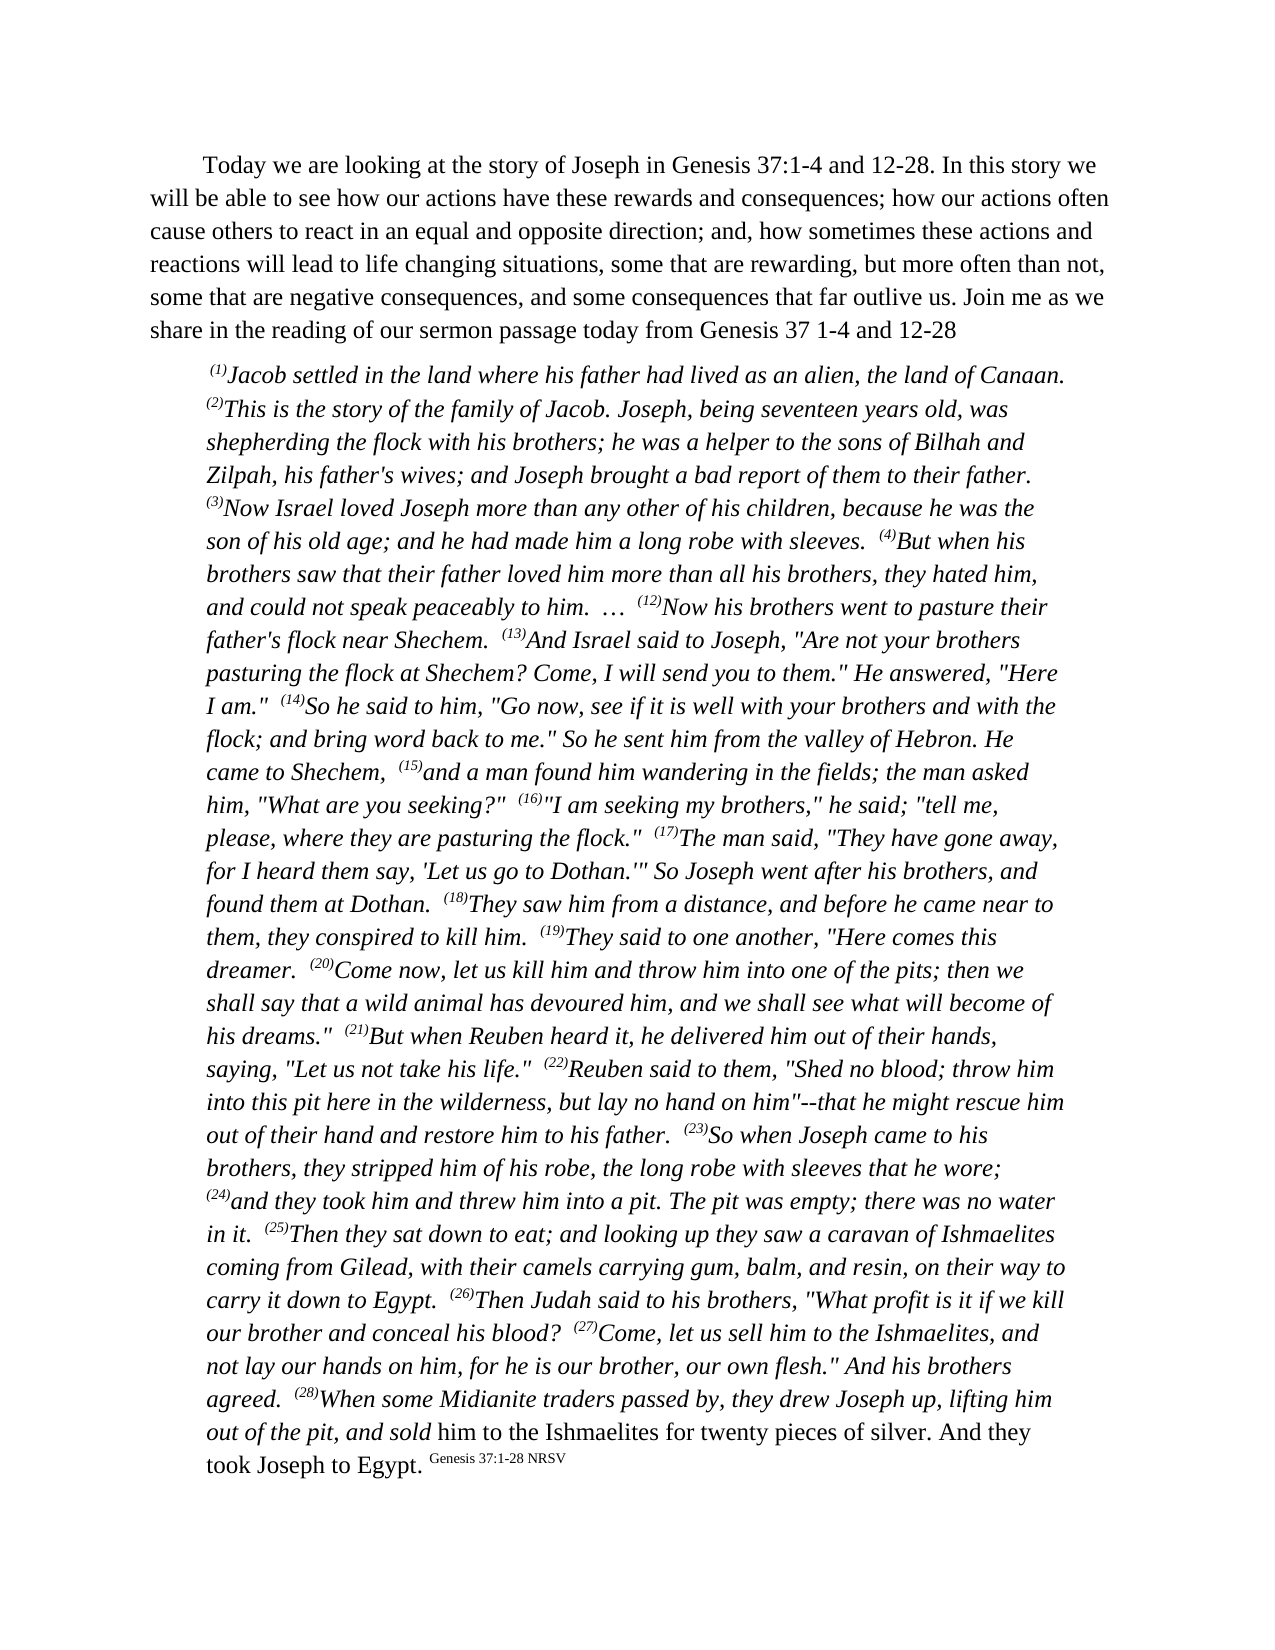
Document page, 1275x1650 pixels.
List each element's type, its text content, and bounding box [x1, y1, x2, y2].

text (1)Jacob settled in the land where his father had lived as an alien, the land of Canaan. (2)This is the story of the family of Jacob. Joseph, being seventeen years old, was shepherding the flock with his brothers; he was a helper to the sons of Bilhah and Zilpah, his father's wives; and Joseph brought a bad report of them to their father. (3)Now Israel loved Joseph more than any other of his children, because he was the son of his old age; and he had made him a long robe with sleeves. (4)But when his brothers saw that their father loved him more than all his brothers, they hated him, and could not speak peaceably to him. … (12)Now his brothers went to pasture their father's flock near Shechem. (13)And Israel said to Joseph, "Are not your brothers pasturing the flock at Shechem? Come, I will send you to them." He answered, "Here I am." (14)So he said to him, "Go now, see if it is well with your brothers and with the flock; and bring word back to me." So he sent him from the valley of Hebron. He came to Shechem, (15)and a man found him wandering in the fields; the man asked him, "What are you seeking?" (16)"I am seeking my brothers," he said; "tell me, please, where they are pasturing the flock." (17)The man said, "They have gone away, for I heard them say, 'Let us go to Dothan.'" So Joseph went after his brothers, and found them at Dothan. (18)They saw him from a distance, and before he came near to them, they conspired to kill him. (19)They said to one another, "Here comes this dreamer. (20)Come now, let us kill him and throw him into one of the pits; then we shall say that a wild animal has devoured him, and we shall see what will become of his dreams." (21)But when Reuben heard it, he delivered him out of their hands, saying, "Let us not take his life." (22)Reuben said to them, "Shed no blood; throw him into this pit here in the wilderness, but lay no hand on him"--that he might rescue him out of their hand and restore him to his father. (23)So when Joseph came to his brothers, they stripped him of his robe, the long robe with sleeves that he wore; (24)and they took him and threw him into a pit. The pit was empty; there was no water in it. (25)Then they sat down to eat; and looking up they saw a caravan of Ishmaelites coming from Gilead, with their camels carrying gum, balm, and resin, on their way to carry it down to Egypt. (26)Then Judah said to his brothers, "What profit is it if we kill our brother and conceal his blood? (27)Come, let us sell him to the Ishmaelites, and not lay our hands on him, for he is our brother, our own flesh." And his brothers agreed. (28)When some Midianite traders passed by, they drew Joseph up, lifting him out of the pit, and sold him to the Ishmaelites for twenty pieces of silver. And they took Joseph to Egypt. Genesis 37:1-28 NRSV [206, 361, 1069, 1479]
text Today we are looking at the story of Joseph in Genesis 37:1-4 and 12-28. In this story we will be able to see how our actions have these rewards and consequences; how our actions often cause others to react in an equal and opposite direction; and, how sometimes these actions and reactions will lead to life changing situations, some that are rewarding, but more often than not, some that are negative consequences, and some consequences that far outlive us. Join me as we share in the reading of our sermon passage today from Genesis 37 1-4 and 12-28 [150, 150, 1125, 344]
